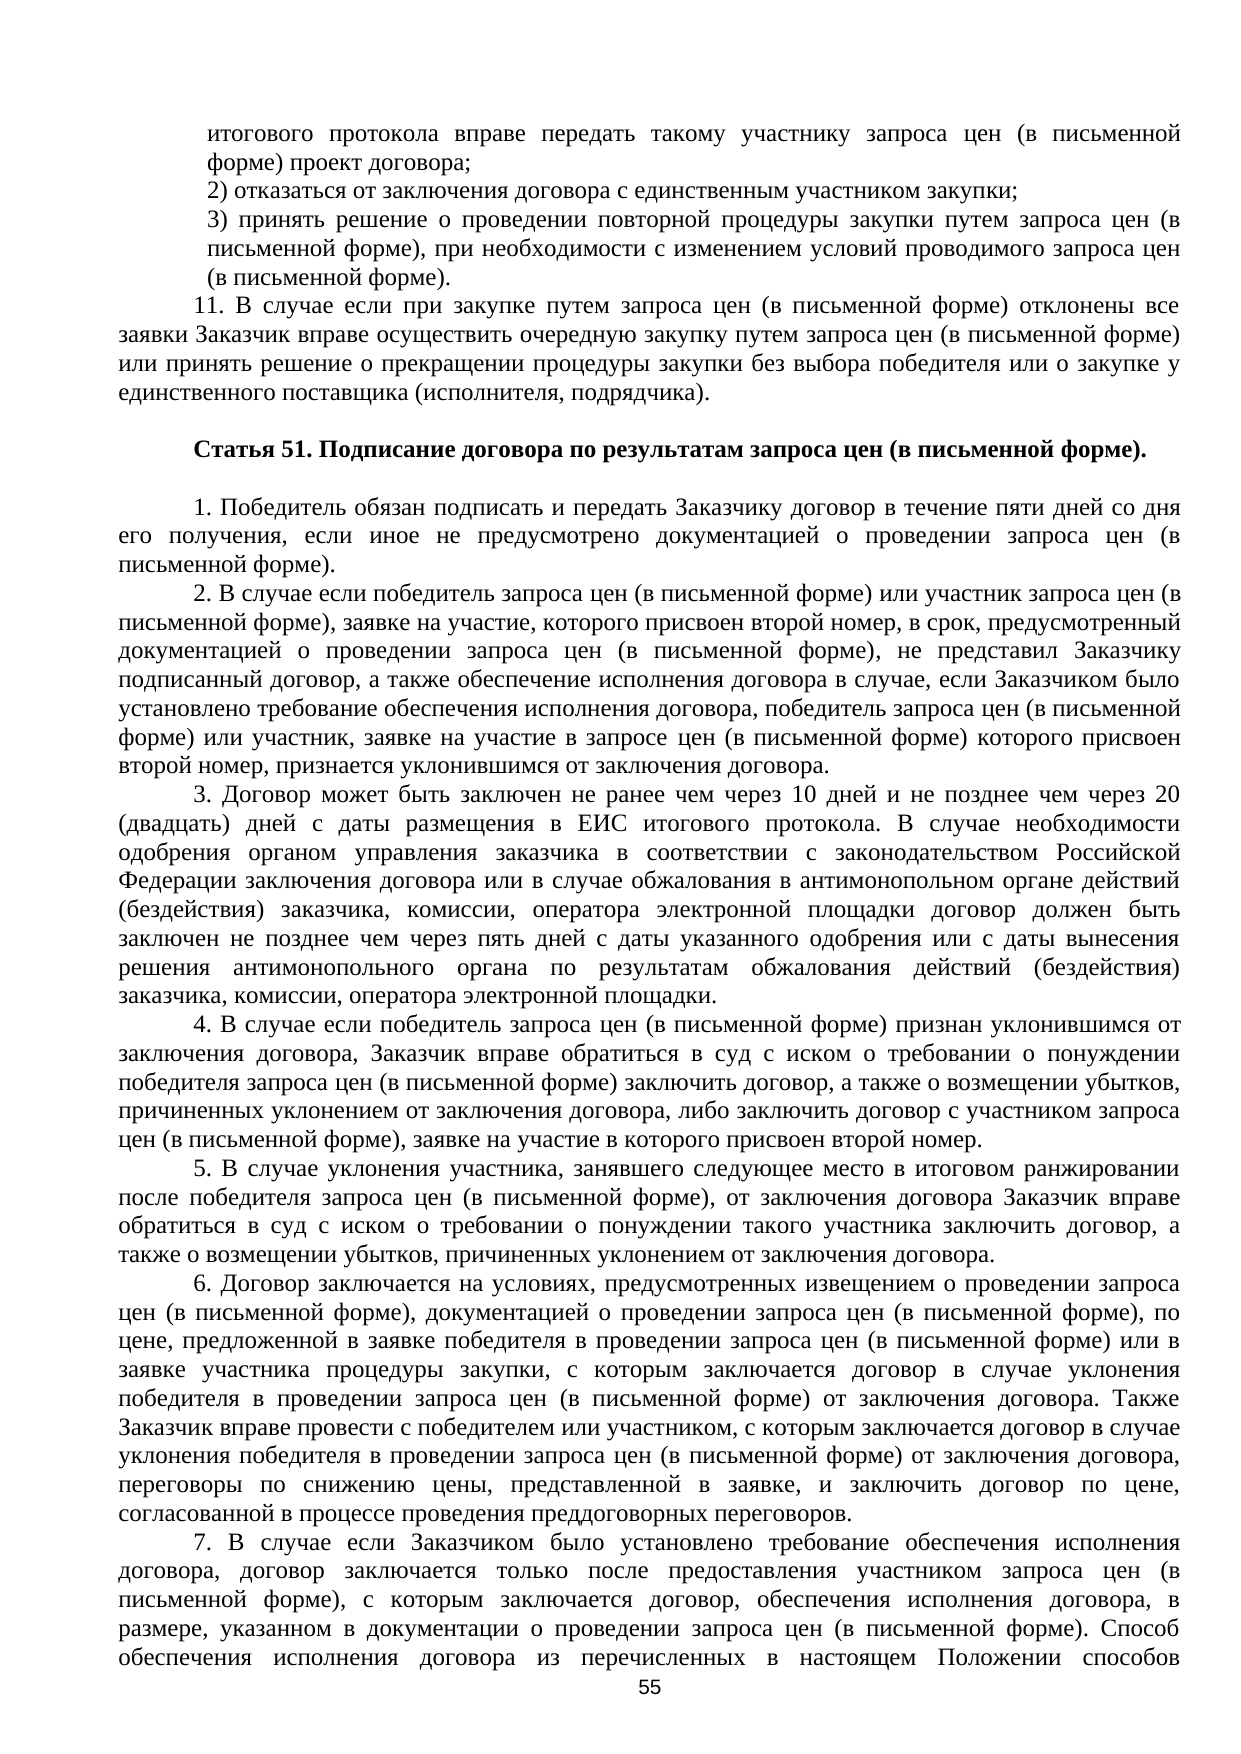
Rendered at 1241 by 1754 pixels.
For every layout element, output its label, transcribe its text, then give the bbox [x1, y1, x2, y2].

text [118, 1527, 1181, 1671]
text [207, 118, 1181, 176]
text Статья 51. Подписание договора по результатам запроса цен (в письменной форме). [118, 434, 1168, 463]
text 1. Победитель обязан подписать и передать Заказчику договор в течение пяти дней со дня его получения, если иное не предусмотрено документацией о проведении запроса цен (в письменной форме). [118, 492, 1181, 578]
text 2. В случае если победитель запроса цен (в письменной форме) или участник запроса цен (в письменной форме), заявке на участие, которого присвоен второй номер, в срок, предусмотренный документацией о проведении запроса цен (в письменной форме), не представил Заказчику подписанный договор, а также обеспечение исполнения договора в случае, если Заказчиком было установлено требование обеспечения исполнения договора, победитель запроса цен (в письменной форме) или участник, заявке на участие в запросе цен (в письменной форме) которого присвоен второй номер, признается уклонившимся от заключения договора. [118, 578, 1181, 779]
text 6. Договор заключается на условиях, предусмотренных извещением о проведении запроса цен (в письменной форме), документацией о проведении запроса цен (в письменной форме), по цене, предложенной в заявке победителя в проведении запроса цен (в письменной форме) или в заявке участника процедуры закупки, с которым заключается договор в случае уклонения победителя в проведении запроса цен (в письменной форме) от заключения договора. Также Заказчик вправе провести с победителем или участником, с которым заключается договор в случае уклонения победителя в проведении запроса цен (в письменной форме) от заключения договора, переговоры по снижению цены, представленной в заявке, и заключить договор по цене, согласованной в процессе проведения преддоговорных переговоров. [118, 1268, 1181, 1527]
text 11. В случае если при закупке путем запроса цен (в письменной форме) отклонены все заявки Заказчик вправе осуществить очередную закупку путем запроса цен (в письменной форме) или принять решение о прекращении процедуры закупки без выбора победителя или о закупке у единственного поставщика (исполнителя, подрядчика). [118, 291, 1181, 406]
text 5. В случае уклонения участника, занявшего следующее место в итоговом ранжировании после победителя запроса цен (в письменной форме), от заключения договора Заказчик вправе обратиться в суд с иском о требовании о понуждении такого участника заключить договор, а также о возмещении убытков, причиненных уклонением от заключения договора. [118, 1153, 1181, 1268]
text 3. Договор может быть заключен не ранее чем через 10 дней и не позднее чем через 20 (двадцать) дней с даты размещения в ЕИС итогового протокола. В случае необходимости одобрения органом управления заказчика в соответствии с законодательством Российской Федерации заключения договора или в случае обжалования в антимонопольном органе действий (бездействия) заказчика, комиссии, оператора электронной площадки договор должен быть заключен не позднее чем через пять дней с даты указанного одобрения или с даты вынесения решения антимонопольного органа по результатам обжалования действий (бездействия) заказчика, комиссии, оператора электронной площадки. [118, 779, 1181, 1009]
list 3) принять решение о проведении повторной процедуры закупки путем запроса цен (в письменной форме), при необходимости с изменением условий проводимого запроса цен (в письменной форме). [207, 204, 1181, 291]
text 2) отказаться от заключения договора с единственным участником закупки; [207, 176, 1181, 204]
text 4. В случае если победитель запроса цен (в письменной форме) признан уклонившимся от заключения договора, Заказчик вправе обратиться в суд с иском о требовании о понуждении победителя запроса цен (в письменной форме) заключить договор, а также о возмещении убытков, причиненных уклонением от заключения договора, либо заключить договор с участником запроса цен (в письменной форме), заявке на участие в которого присвоен второй номер. [118, 1009, 1181, 1153]
